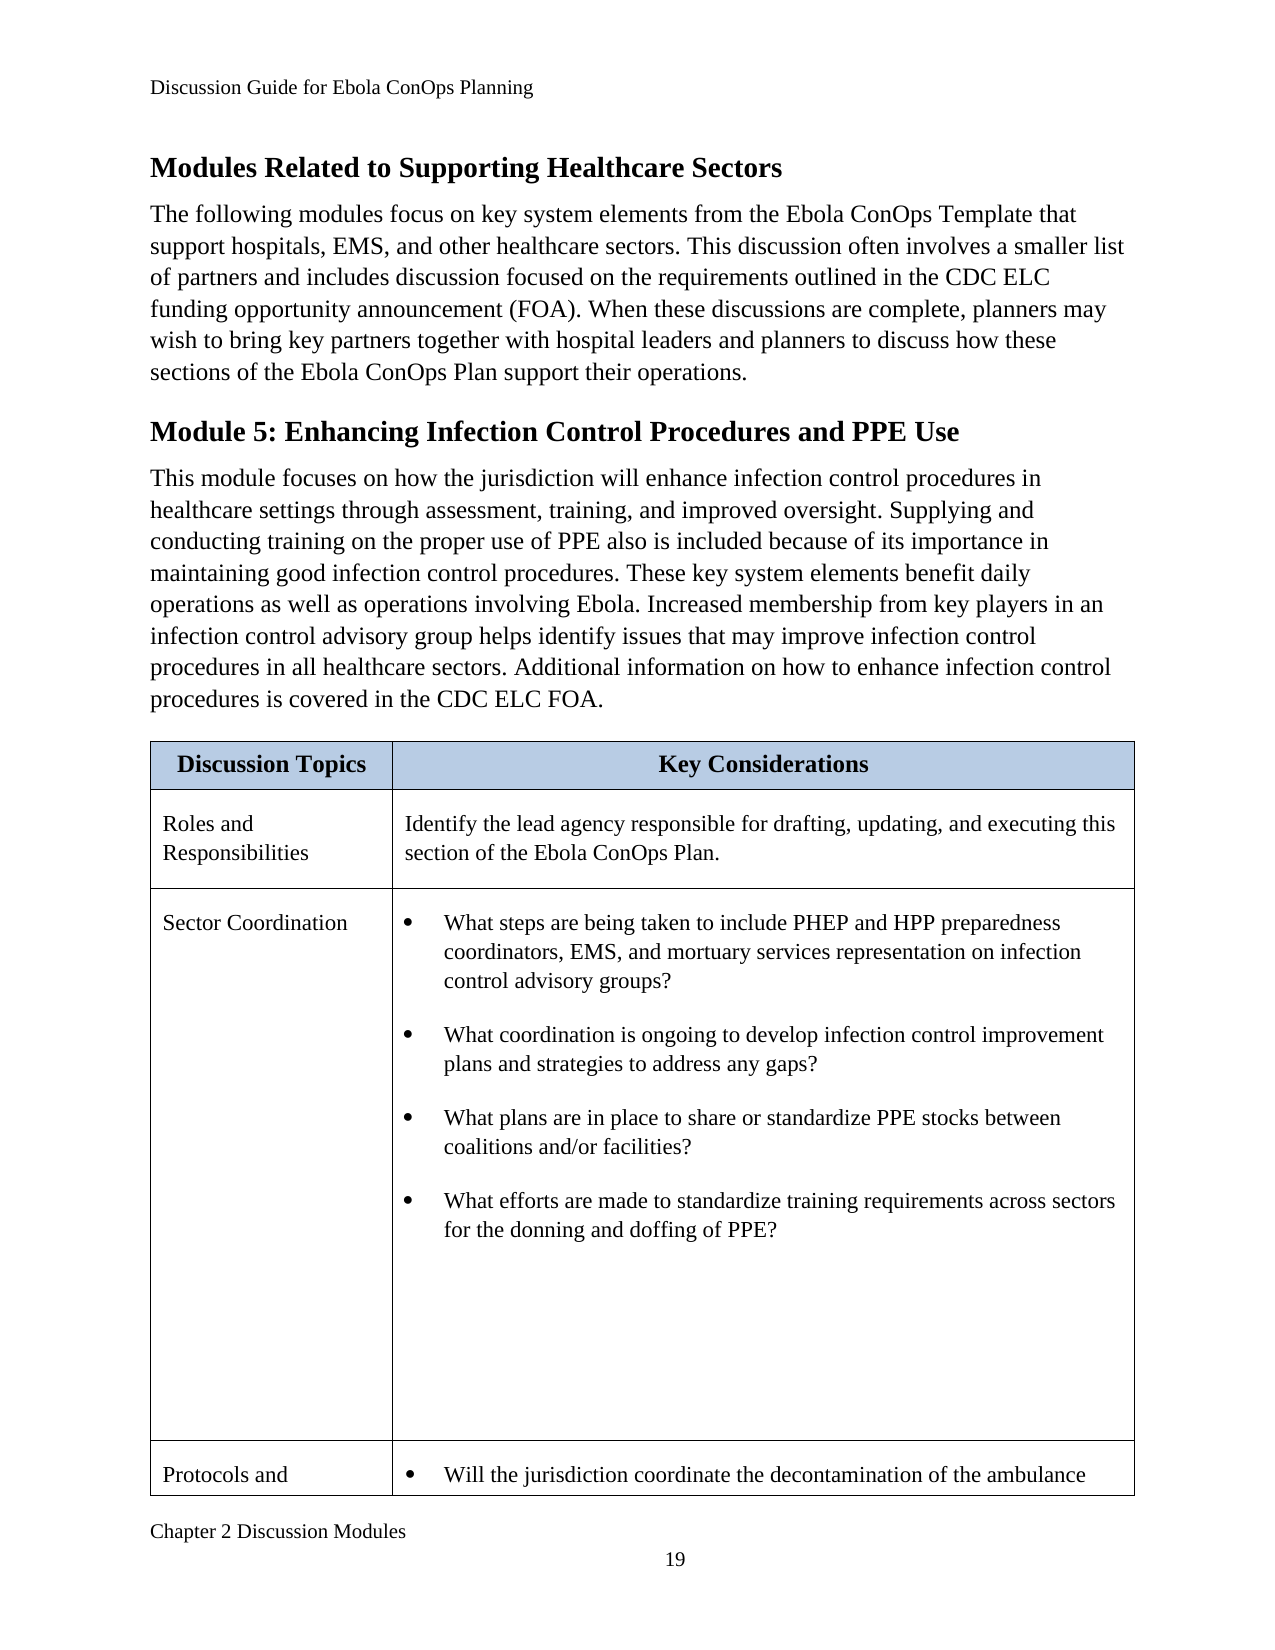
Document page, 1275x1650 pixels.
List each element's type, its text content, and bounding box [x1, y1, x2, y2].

table_cell Sector Coordination [151, 889, 392, 1440]
table_cell What steps are being taken to include PHEP and HPP preparedness coordinators, EMS, and mortuary services representation on infection control advisory groups? What coordination is ongoing to develop infection control improvement plans and strategies to address any gaps? What plans are in place to share or standardize PPE stocks between coalitions and/or facilities? What efforts are made to standardize training requirements across sectors for the donning and doffing of PPE? [393, 889, 1134, 1440]
subtitle Modules Related to Supporting Healthcare Sectors [150, 150, 1125, 183]
text This module focuses on how the jurisdiction will enhance infection control procedures in healthcare settings through assessment, training, and improved oversight. Supplying and conducting training on the proper use of PPE also is included because of its importance in maintaining good infection control procedures. These key system elements benefit daily operations as well as operations involving Ebola. Increased membership from key players in an infection control advisory group helps identify issues that may improve infection control procedures in all healthcare sectors. Additional information on how to enhance infection control procedures is covered in the CDC ELC FOA. [150, 463, 1125, 713]
table_cell Protocols and Procedures [151, 1441, 392, 1495]
text The following modules focus on key system elements from the Ebola ConOps Template that support hospitals, EMS, and other healthcare sectors. This discussion often involves a smaller list of partners and includes discussion focused on the requirements outlined in the CDC ELC funding opportunity announcement (FOA). When these discussions are complete, planners may wish to bring key partners together with hospital leaders and planners to discuss how these sections of the Ebola ConOps Plan support their operations. [150, 199, 1125, 386]
subtitle Module 5: Enhancing Infection Control Procedures and PPE Use [150, 414, 1125, 447]
table_cell Roles and Responsibilities [151, 790, 392, 888]
table_cell Identify the lead agency responsible for drafting, updating, and executing this section of the Ebola ConOps Plan. [393, 790, 1134, 888]
table_header Discussion Topics [151, 742, 392, 789]
table_header Key Considerations [393, 742, 1134, 789]
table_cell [393, 1441, 1134, 1495]
